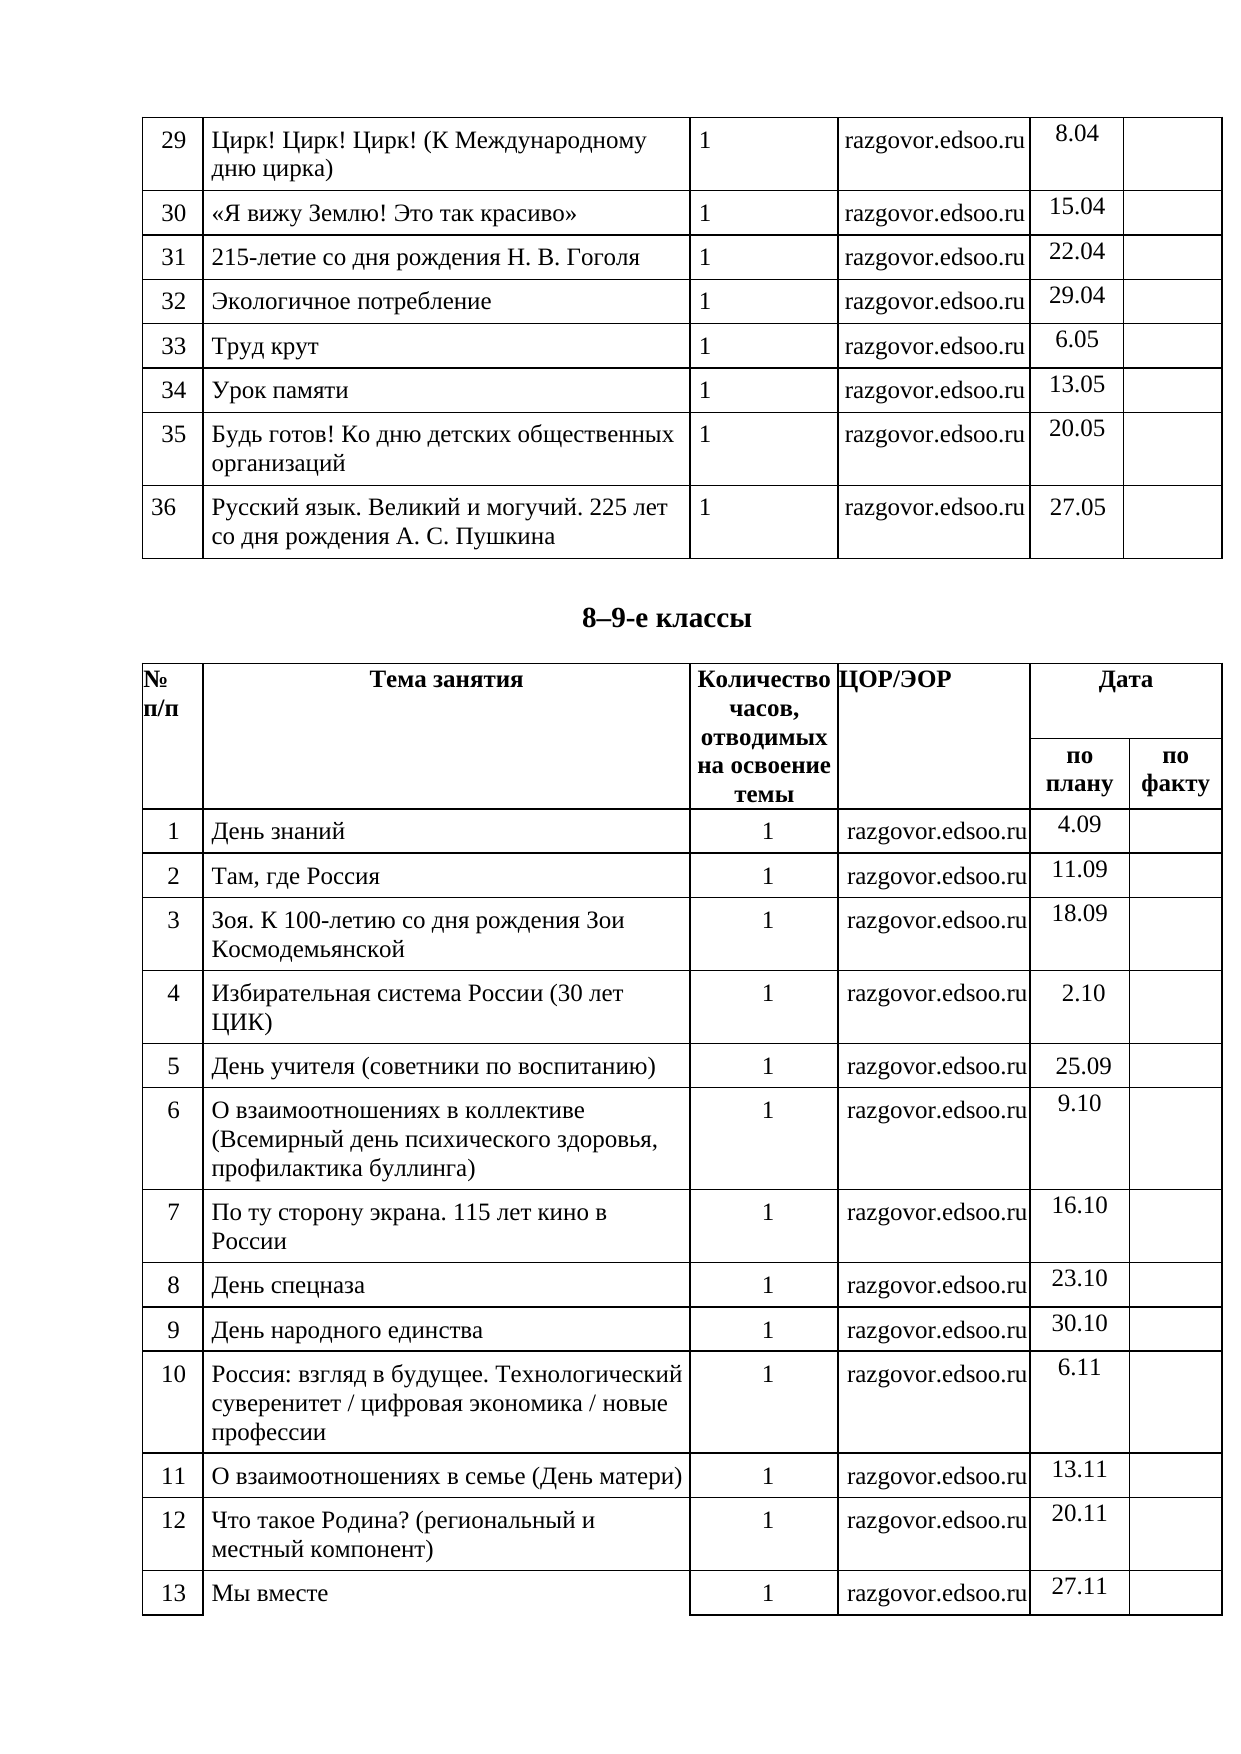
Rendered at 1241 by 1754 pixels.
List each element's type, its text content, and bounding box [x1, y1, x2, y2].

table_cell [1130, 1088, 1221, 1189]
table_cell 6.05 [1031, 324, 1123, 367]
table_cell [1124, 413, 1221, 484]
table_cell «Я вижу Землю! Это так красиво» [204, 191, 689, 234]
table_cell 1 [691, 1352, 837, 1452]
table_cell 1 [691, 1263, 837, 1306]
table_cell 215-летие со дня рождения Н. В. Гоголя [204, 236, 689, 278]
table_cell 1 [691, 280, 837, 323]
table_cell Будь готов! Ко дню детских общественных организаций [204, 413, 689, 484]
table_cell [1124, 369, 1221, 411]
table_cell О взаимоотношениях в семье (День матери) [204, 1454, 689, 1497]
table_cell [1130, 810, 1221, 852]
table_cell 1 [691, 1498, 837, 1570]
table_header 8.04 [1031, 118, 1123, 190]
table_cell razgovor.edsoo.ru [839, 413, 1029, 484]
table_cell 36 [143, 486, 202, 558]
table_cell razgovor.edsoo.ru [839, 191, 1029, 234]
table_header 29 [143, 118, 202, 190]
table_cell 11.09 [1031, 854, 1129, 896]
table_cell День знаний [204, 810, 689, 852]
table_cell 1 [691, 1454, 837, 1497]
table_cell Там, где Россия [204, 854, 689, 896]
table_cell razgovor.edsoo.ru [839, 1088, 1029, 1189]
table_cell 6 [143, 1088, 202, 1189]
table_cell Зоя. К 100-летию со дня рождения Зои Космодемьянской [204, 898, 689, 969]
table_cell 1 [691, 236, 837, 278]
table_cell 30 [143, 191, 202, 234]
table_cell 13.11 [1031, 1454, 1129, 1497]
table_cell 2.10 [1031, 971, 1129, 1043]
table_cell 16.10 [1031, 1190, 1129, 1262]
table_cell razgovor.edsoo.ru [839, 236, 1029, 278]
table_cell 1 [691, 1088, 837, 1189]
table_cell Экологичное потребление [204, 280, 689, 323]
table_cell 1 [691, 1571, 837, 1614]
table_cell 1 [691, 810, 837, 852]
table_cell 30.10 [1031, 1308, 1129, 1350]
table_cell 29.04 [1031, 280, 1123, 323]
table_cell 7 [143, 1190, 202, 1262]
table_cell razgovor.edsoo.ru [839, 1308, 1029, 1350]
table_cell [1130, 854, 1221, 896]
table_cell [1124, 236, 1221, 278]
table_cell razgovor.edsoo.ru [839, 1044, 1029, 1087]
table_cell [1124, 324, 1221, 367]
table_cell [1130, 1044, 1221, 1087]
table_cell razgovor.edsoo.ru [839, 1190, 1029, 1262]
table_header № п/п [143, 664, 202, 808]
table_cell 2 [143, 854, 202, 896]
table_header Тема занятия [204, 664, 689, 808]
table_cell razgovor.edsoo.ru [839, 1454, 1029, 1497]
table_cell 8 [143, 1263, 202, 1306]
table_cell [1130, 1263, 1221, 1306]
table_cell 13.05 [1031, 369, 1123, 411]
table_cell По ту сторону экрана. 115 лет кино в России [204, 1190, 689, 1262]
table_cell 6.11 [1031, 1352, 1129, 1452]
table_cell [1130, 898, 1221, 969]
table_cell 15.04 [1031, 191, 1123, 234]
table_cell 1 [691, 369, 837, 411]
table_cell 33 [143, 324, 202, 367]
table_cell 18.09 [1031, 898, 1129, 969]
table_header Дата [1031, 664, 1221, 738]
table_cell Урок памяти [204, 369, 689, 411]
table_cell razgovor.edsoo.ru [839, 280, 1029, 323]
table_cell razgovor.edsoo.ru [839, 971, 1029, 1043]
table_header [1124, 118, 1221, 190]
table_cell 22.04 [1031, 236, 1123, 278]
table_header ЦОР/ЭОР [839, 664, 1029, 808]
table_cell 27.05 [1031, 486, 1123, 558]
table_cell [1124, 280, 1221, 323]
table_header 1 [691, 118, 837, 190]
table_cell razgovor.edsoo.ru [839, 1571, 1029, 1614]
table_cell [1130, 1498, 1221, 1570]
table_cell День спецназа [204, 1263, 689, 1306]
table_cell [1130, 1308, 1221, 1350]
table_cell razgovor.edsoo.ru [839, 810, 1029, 852]
table_cell 11 [143, 1454, 202, 1497]
table_cell Труд крут [204, 324, 689, 367]
table_cell День народного единства [204, 1308, 689, 1350]
table_cell [1130, 1352, 1221, 1452]
table_cell 1 [691, 971, 837, 1043]
table_cell 12 [143, 1498, 202, 1570]
table_cell 1 [691, 1308, 837, 1350]
table_cell по факту [1130, 739, 1221, 808]
table_cell 9 [143, 1308, 202, 1350]
table_cell 1 [691, 898, 837, 969]
table_cell razgovor.edsoo.ru [839, 324, 1029, 367]
table_cell О взаимоотношениях в коллективе (Всемирный день психического здоровья, профилактика буллинга) [204, 1088, 689, 1189]
table_cell razgovor.edsoo.ru [839, 854, 1029, 896]
table_cell [1130, 1190, 1221, 1262]
text 8–9-е классы [150, 600, 1184, 633]
table_cell 10 [143, 1352, 202, 1452]
table_cell razgovor.edsoo.ru [839, 1352, 1029, 1452]
table_cell 1 [691, 486, 837, 558]
table_cell 1 [691, 191, 837, 234]
table_cell razgovor.edsoo.ru [839, 369, 1029, 411]
table_cell 5 [143, 1044, 202, 1087]
table_cell 1 [691, 324, 837, 367]
table_cell 1 [691, 1190, 837, 1262]
table_cell по плану [1031, 739, 1129, 808]
table_cell 1 [143, 810, 202, 852]
table_cell 3 [143, 898, 202, 969]
table_cell [1130, 971, 1221, 1043]
table_cell Россия: взгляд в будущее. Технологический суверенитет / цифровая экономика / новые профессии [204, 1352, 689, 1452]
table_cell День учителя (советники по воспитанию) [204, 1044, 689, 1087]
table_header razgovor.edsoo.ru [839, 118, 1029, 190]
table_cell 1 [691, 413, 837, 484]
table_cell 9.10 [1031, 1088, 1129, 1189]
table_cell 32 [143, 280, 202, 323]
table_cell Что такое Родина? (региональный и местный компонент) [204, 1498, 689, 1570]
table_cell 4 [143, 971, 202, 1043]
table_cell razgovor.edsoo.ru [839, 898, 1029, 969]
table_cell 25.09 [1031, 1044, 1129, 1087]
table_cell 23.10 [1031, 1263, 1129, 1306]
table_cell 27.11 [1031, 1571, 1129, 1614]
table_cell [1130, 1454, 1221, 1497]
table_cell [1124, 486, 1221, 558]
table_cell Избирательная система России (30 лет ЦИК) [204, 971, 689, 1043]
table_cell 35 [143, 413, 202, 484]
table_header Количество часов, отводимых на освоение темы [691, 664, 837, 808]
table_header Цирк! Цирк! Цирк! (К Международному дню цирка) [204, 118, 689, 190]
table_cell 20.05 [1031, 413, 1123, 484]
table_cell 4.09 [1031, 810, 1129, 852]
table_cell 20.11 [1031, 1498, 1129, 1570]
table_cell razgovor.edsoo.ru [839, 486, 1029, 558]
table_cell razgovor.edsoo.ru [839, 1263, 1029, 1306]
table_cell razgovor.edsoo.ru [839, 1498, 1029, 1570]
table_cell Русский язык. Великий и могучий. 225 лет со дня рождения А. С. Пушкина [204, 486, 689, 558]
table_cell Мы вместе [204, 1571, 689, 1614]
table_cell [1124, 191, 1221, 234]
table_cell 13 [143, 1571, 202, 1614]
table_cell 34 [143, 369, 202, 411]
table_cell 31 [143, 236, 202, 278]
table_cell 1 [691, 854, 837, 896]
table_cell 1 [691, 1044, 837, 1087]
table_cell [1130, 1571, 1221, 1614]
